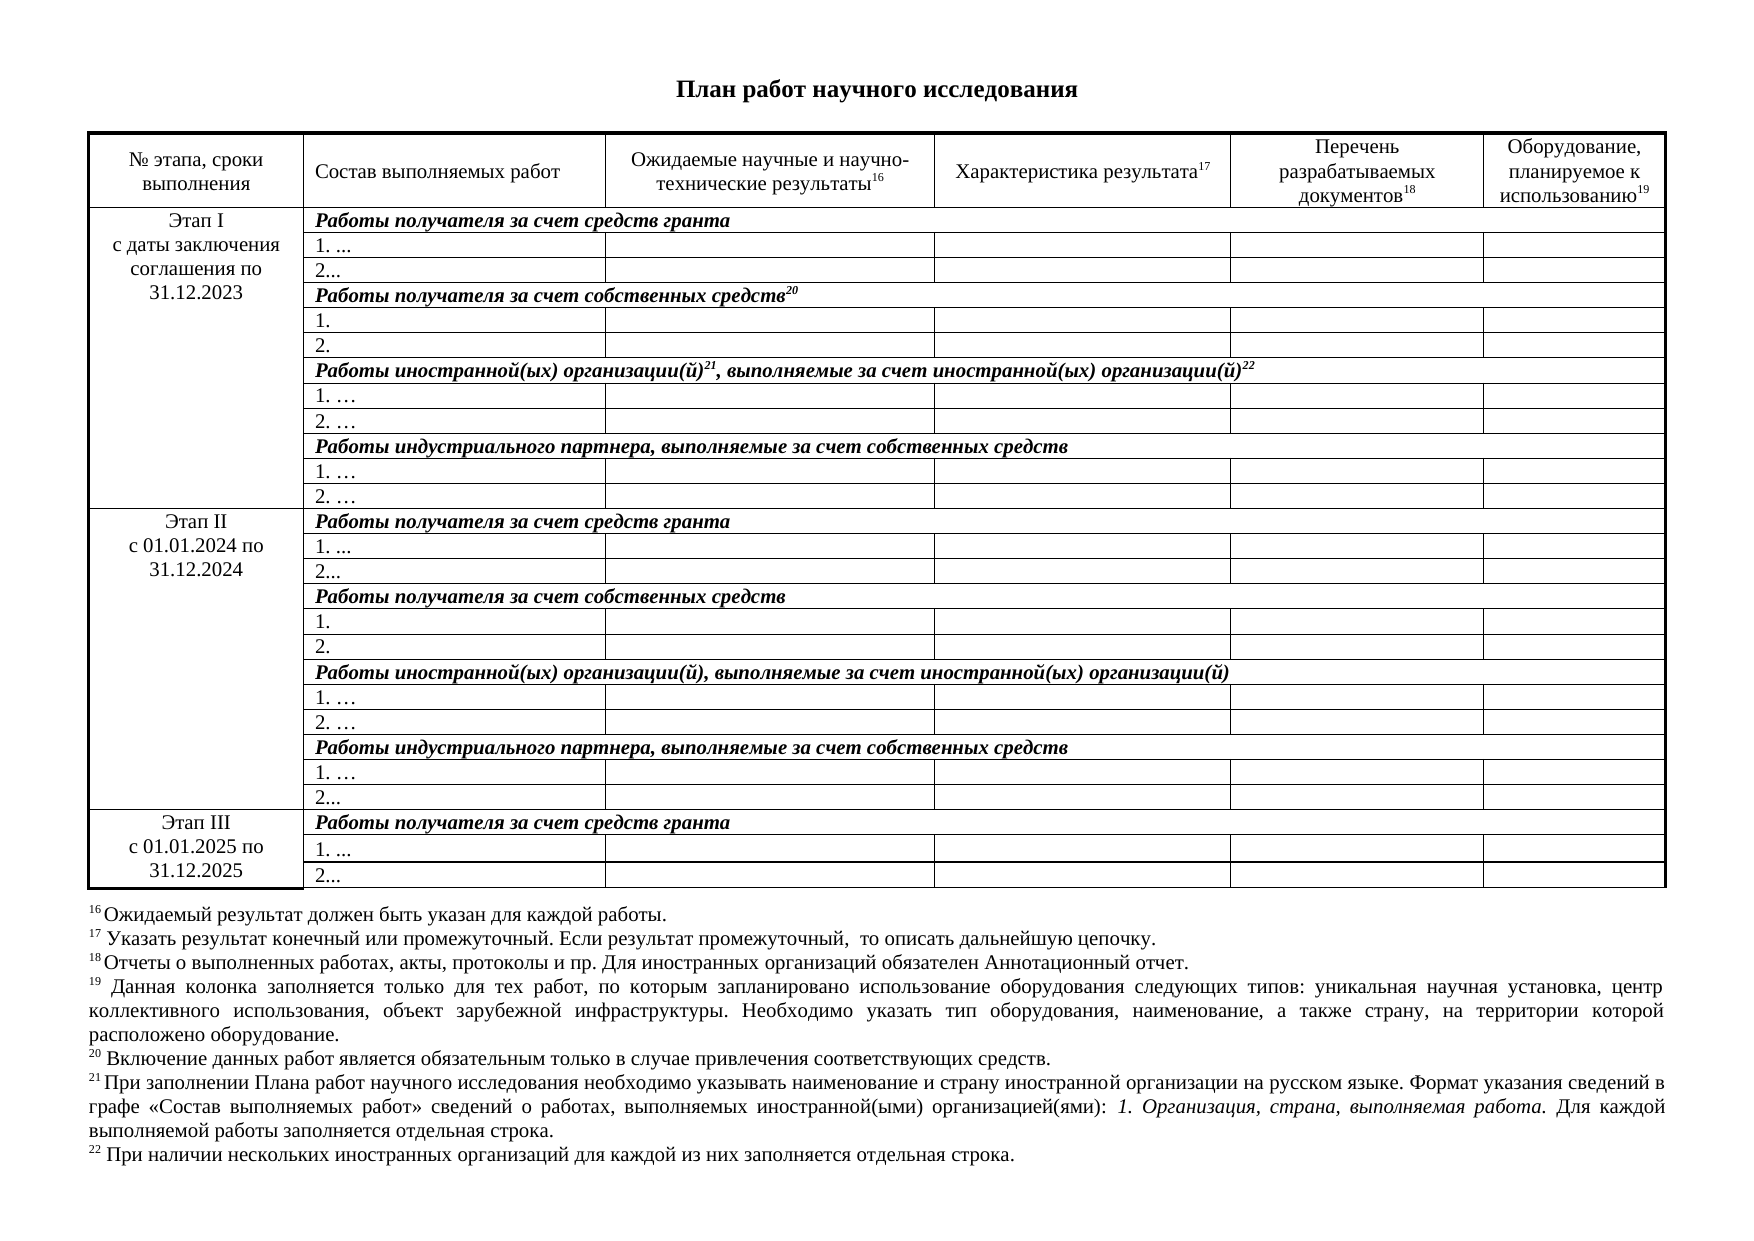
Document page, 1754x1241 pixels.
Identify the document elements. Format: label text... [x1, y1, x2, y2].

table_cell Работы получателя за счет средств гранта [304, 208, 1664, 232]
table_cell [1231, 258, 1483, 282]
table_cell [606, 609, 934, 633]
table_cell 2. … [304, 710, 605, 734]
table_cell 1. ... [304, 835, 605, 861]
table_cell 2... [304, 863, 605, 887]
table_cell [606, 685, 934, 709]
table_cell [1484, 559, 1664, 583]
table_header Перечень разрабатываемых документов [1231, 135, 1483, 207]
table_cell [1484, 785, 1664, 809]
table_cell [1484, 333, 1664, 357]
table_cell [1484, 308, 1664, 332]
table_cell Этап II с 01.01.2024 по 31.12.2024 [90, 509, 303, 809]
table_cell 2. … [304, 409, 605, 433]
table_cell Работы получателя за счет средств гранта [304, 810, 1664, 834]
table_cell [1484, 233, 1664, 257]
table_cell Работы получателя за счет средств гранта [304, 509, 1664, 533]
table_cell [935, 835, 1230, 861]
table_cell [1231, 559, 1483, 583]
table_cell [935, 710, 1230, 734]
table_cell [606, 484, 934, 508]
table_cell [606, 559, 934, 583]
table_cell Этап III с 01.01.2025 по 31.12.2025 [90, 810, 303, 887]
text План работ научного исследования [89, 74, 1665, 103]
table_cell [606, 710, 934, 734]
table_cell 2. [304, 333, 605, 357]
table_cell [935, 258, 1230, 282]
table_cell 1. [304, 308, 605, 332]
table_cell [935, 233, 1230, 257]
table_cell [1484, 609, 1664, 633]
table_cell [1484, 835, 1664, 861]
table_header Характеристика результата [935, 135, 1230, 207]
table_cell [606, 308, 934, 332]
table_cell [935, 333, 1230, 357]
table_cell Работы получателя за счет собственных средств [304, 584, 1664, 608]
table_cell [1484, 484, 1664, 508]
table_cell 2... [304, 559, 605, 583]
table_cell [1231, 635, 1483, 658]
table_cell [1231, 333, 1483, 357]
table_cell [1231, 384, 1483, 407]
table_header Оборудование, планируемое к использованию [1484, 135, 1664, 207]
table_cell [1231, 835, 1483, 861]
table_cell Этап I с даты заключения соглашения по 31.12.2023 [90, 208, 303, 508]
table_cell [1484, 685, 1664, 709]
table_cell [935, 308, 1230, 332]
table_cell [935, 635, 1230, 658]
table_cell [606, 333, 934, 357]
table_header № этапа, сроки выполнения [90, 135, 303, 207]
table_cell [1231, 760, 1483, 784]
table_cell [606, 233, 934, 257]
table_cell [606, 258, 934, 282]
table_cell [935, 760, 1230, 784]
table_cell 1. … [304, 760, 605, 784]
table_cell [1231, 609, 1483, 633]
table_cell [935, 785, 1230, 809]
table_cell [1231, 863, 1483, 887]
table_cell [935, 559, 1230, 583]
table_cell [1484, 258, 1664, 282]
table_cell [1231, 710, 1483, 734]
table_cell Работы получателя за счет собственных средств [304, 283, 1664, 307]
table_cell [1231, 534, 1483, 558]
table_cell [1484, 459, 1664, 483]
table_cell 2... [304, 785, 605, 809]
table_cell [1231, 484, 1483, 508]
table_cell [606, 835, 934, 861]
table_cell [606, 534, 934, 558]
table_header Ожидаемые научные и научно-технические результаты [606, 135, 934, 207]
table_cell [606, 785, 934, 809]
table_cell [1484, 384, 1664, 407]
table_cell Работы индустриального партнера, выполняемые за счет собственных средств [304, 434, 1664, 458]
table_cell 1. … [304, 685, 605, 709]
table_cell [606, 863, 934, 887]
table_cell [1231, 409, 1483, 433]
table_cell 1. … [304, 384, 605, 407]
table_cell 2... [304, 258, 605, 282]
table_cell [1231, 308, 1483, 332]
table_cell [606, 635, 934, 658]
table_cell [935, 384, 1230, 407]
table_cell [935, 534, 1230, 558]
table_cell 2. [304, 635, 605, 658]
table_cell [1231, 785, 1483, 809]
table_cell [1484, 534, 1664, 558]
table_cell [1484, 409, 1664, 433]
table_cell Работы индустриального партнера, выполняемые за счет собственных средств [304, 735, 1664, 759]
table_cell 1. ... [304, 534, 605, 558]
table_cell [606, 760, 934, 784]
table_cell [1231, 685, 1483, 709]
table_cell [606, 384, 934, 407]
table_cell [935, 484, 1230, 508]
table_cell 1. … [304, 459, 605, 483]
table_cell [935, 685, 1230, 709]
table_cell Работы иностранной(ых) организации(й), выполняемые за счет иностранной(ых) организации(й) [304, 358, 1664, 382]
table_cell [1484, 863, 1664, 887]
table_cell [1484, 760, 1664, 784]
table_cell 1. ... [304, 233, 605, 257]
table_cell [606, 459, 934, 483]
table_cell [935, 459, 1230, 483]
table_cell [606, 409, 934, 433]
table_header Состав выполняемых работ [304, 135, 605, 207]
table_cell [935, 409, 1230, 433]
table_cell Работы иностранной(ых) организации(й), выполняемые за счет иностранной(ых) организации(й) [304, 660, 1664, 684]
table_cell [935, 863, 1230, 887]
table_cell [1231, 233, 1483, 257]
table_cell [1484, 635, 1664, 658]
table_cell 1. [304, 609, 605, 633]
table_cell [935, 609, 1230, 633]
table_cell [1231, 459, 1483, 483]
table_cell 2. … [304, 484, 605, 508]
table_cell [1484, 710, 1664, 734]
